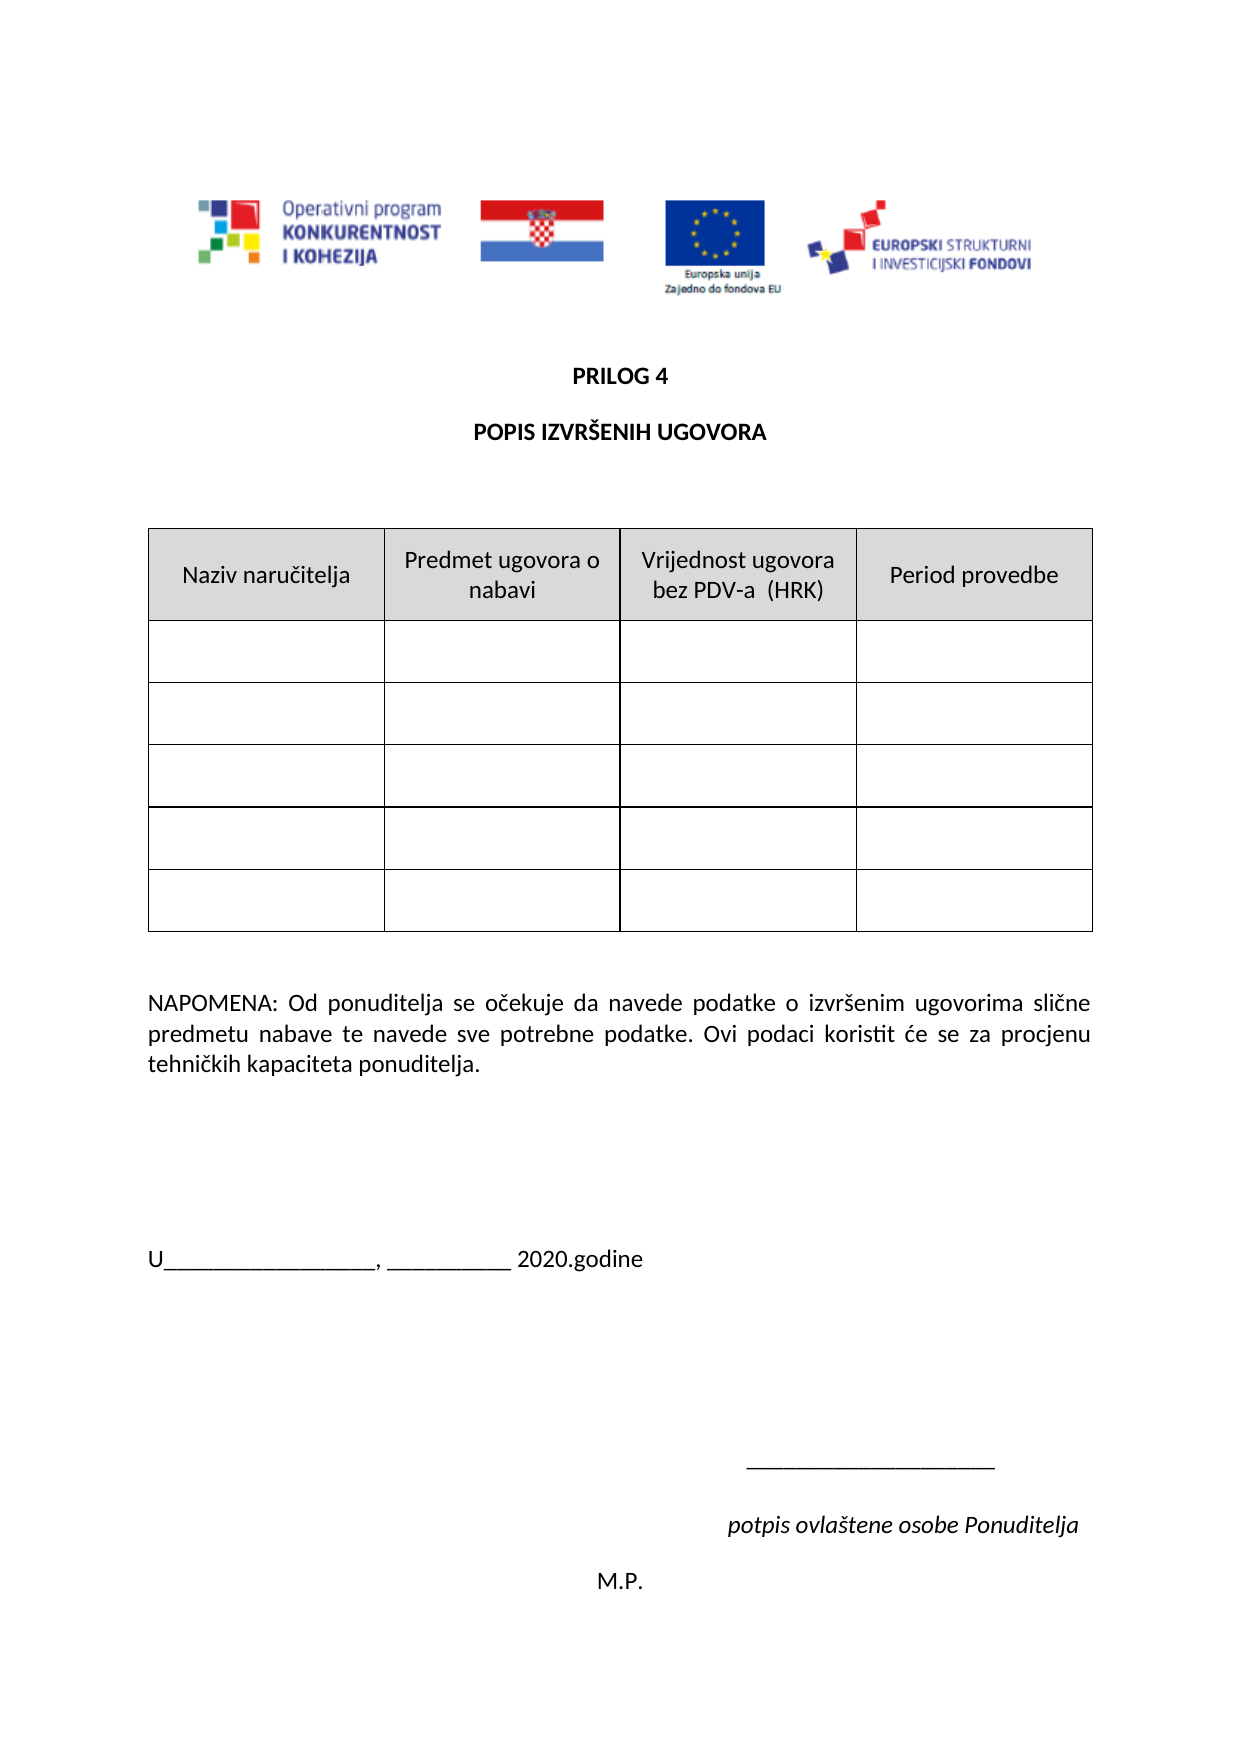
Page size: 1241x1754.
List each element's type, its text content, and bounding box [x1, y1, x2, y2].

table_cell [857, 808, 1092, 868]
table_cell [857, 870, 1092, 931]
table_header Naziv naručitelja [149, 529, 384, 620]
table_header Period provedbe [857, 529, 1092, 620]
table_cell [857, 683, 1092, 744]
table_cell [385, 870, 619, 931]
text U_________________, __________ 2020.godine [148, 1243, 1093, 1273]
text POPIS IZVRŠENIH UGOVORA [148, 416, 1093, 446]
picture [147, 147, 1093, 336]
table_cell [857, 621, 1092, 682]
table_header Vrijednost ugovora bez PDV-a (HRK) [621, 529, 856, 620]
table_cell [621, 745, 856, 806]
table_cell [149, 745, 384, 806]
table_header Predmet ugovora o nabavi [385, 529, 619, 620]
table_cell [149, 808, 384, 868]
table_cell [857, 745, 1092, 806]
table_cell [149, 621, 384, 682]
table_cell [385, 683, 619, 744]
table_cell [621, 683, 856, 744]
table_cell [621, 621, 856, 682]
table_cell [385, 745, 619, 806]
table_cell [621, 870, 856, 931]
text potpis ovlaštene osobe Ponuditelja [148, 1509, 1093, 1539]
table_cell [385, 808, 619, 868]
table_cell [385, 621, 619, 682]
table_cell [149, 683, 384, 744]
text NAPOMENA: Od ponuditelja se očekuje da navede podatke o izvršenim ugovorima slične predmetu nabave te navede sve potrebne podatke. Ovi podaci koristit će se za procjenu tehničkih kapaciteta ponuditelja. [148, 987, 1093, 1079]
text ____________________ [148, 1442, 1093, 1473]
text PRILOG 4 [148, 360, 1093, 391]
text M.P. [148, 1565, 1093, 1595]
table_cell [149, 870, 384, 931]
table_cell [621, 808, 856, 868]
